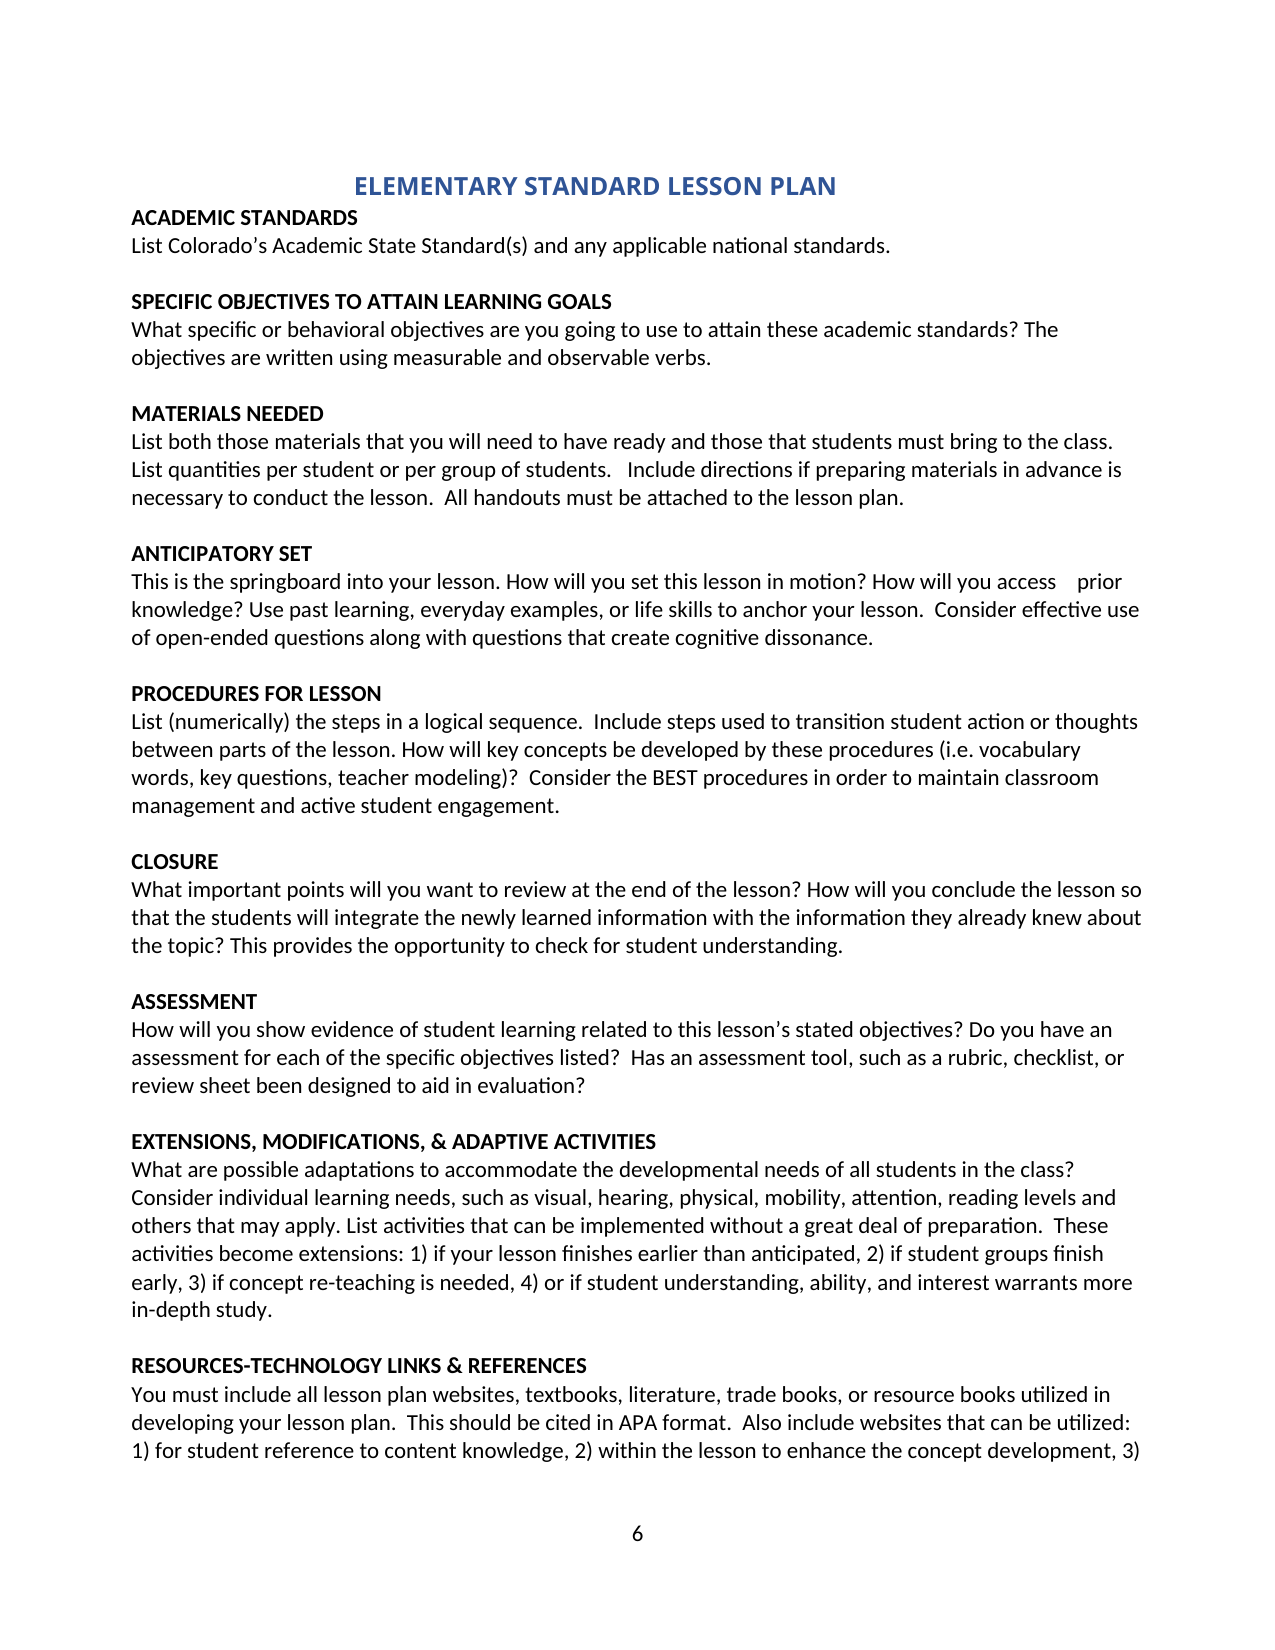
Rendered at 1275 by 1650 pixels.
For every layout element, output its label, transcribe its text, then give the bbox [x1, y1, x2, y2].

text How will you show evidence of student learning related to this lesson’s stated objectives? Do you have an assessment for each of the specific objectives listed? Has an assessment tool, such as a rubric, checklist, or review sheet been designed to aid in evaluation? [131, 1015, 1144, 1099]
text List both those materials that you will need to have ready and those that students must bring to the class. List quantities per student or per group of students. Include directions if preparing materials in advance is necessary to conduct the lesson. All handouts must be attached to the lesson plan. [131, 427, 1144, 511]
text What specific or behavioral objectives are you going to use to attain these academic standards? The objectives are written using measurable and observable verbs. [131, 315, 1144, 371]
text ELEMENTARY STANDARD LESSON PLAN [131, 169, 1059, 203]
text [131, 1380, 1144, 1464]
text List Colorado’s Academic State Standard(s) and any applicable national standards. [131, 231, 1144, 259]
text EXTENSIONS, MODIFICATIONS, & ADAPTIVE ACTIVITIES [131, 1127, 1144, 1156]
text SPECIFIC OBJECTIVES TO ATTAIN LEARNING GOALS [131, 287, 1144, 315]
text ACADEMIC STANDARDS [131, 203, 1144, 231]
text This is the springboard into your lesson. How will you set this lesson in motion? How will you access prior knowledge? Use past learning, everyday examples, or life skills to anchor your lesson. Consider effective use of open-ended questions along with questions that create cognitive dissonance. [131, 567, 1144, 651]
text RESOURCES-TECHNOLOGY LINKS & REFERENCES [131, 1352, 1144, 1380]
text What are possible adaptations to accommodate the developmental needs of all students in the class? Consider individual learning needs, such as visual, hearing, physical, mobility, attention, reading levels and others that may apply. List activities that can be implemented without a great deal of preparation. These activities become extensions: 1) if your lesson finishes earlier than anticipated, 2) if student groups finish early, 3) if concept re-teaching is needed, 4) or if student understanding, ability, and interest warrants more in-depth study. [131, 1156, 1144, 1324]
text CLOSURE [131, 847, 1144, 875]
text List (numerically) the steps in a logical sequence. Include steps used to transition student action or thoughts between parts of the lesson. How will key concepts be developed by these procedures (i.e. vocabulary words, key questions, teacher modeling)? Consider the BEST procedures in order to maintain classroom management and active student engagement. [131, 707, 1144, 819]
text ANTICIPATORY SET [131, 539, 1144, 567]
text MATERIALS NEEDED [131, 399, 1144, 427]
text ASSESSMENT [131, 987, 1144, 1015]
text What important points will you want to review at the end of the lesson? How will you conclude the lesson so that the students will integrate the newly learned information with the information they already knew about the topic? This provides the opportunity to check for student understanding. [131, 875, 1144, 959]
text PROCEDURES FOR LESSON [131, 679, 1144, 707]
